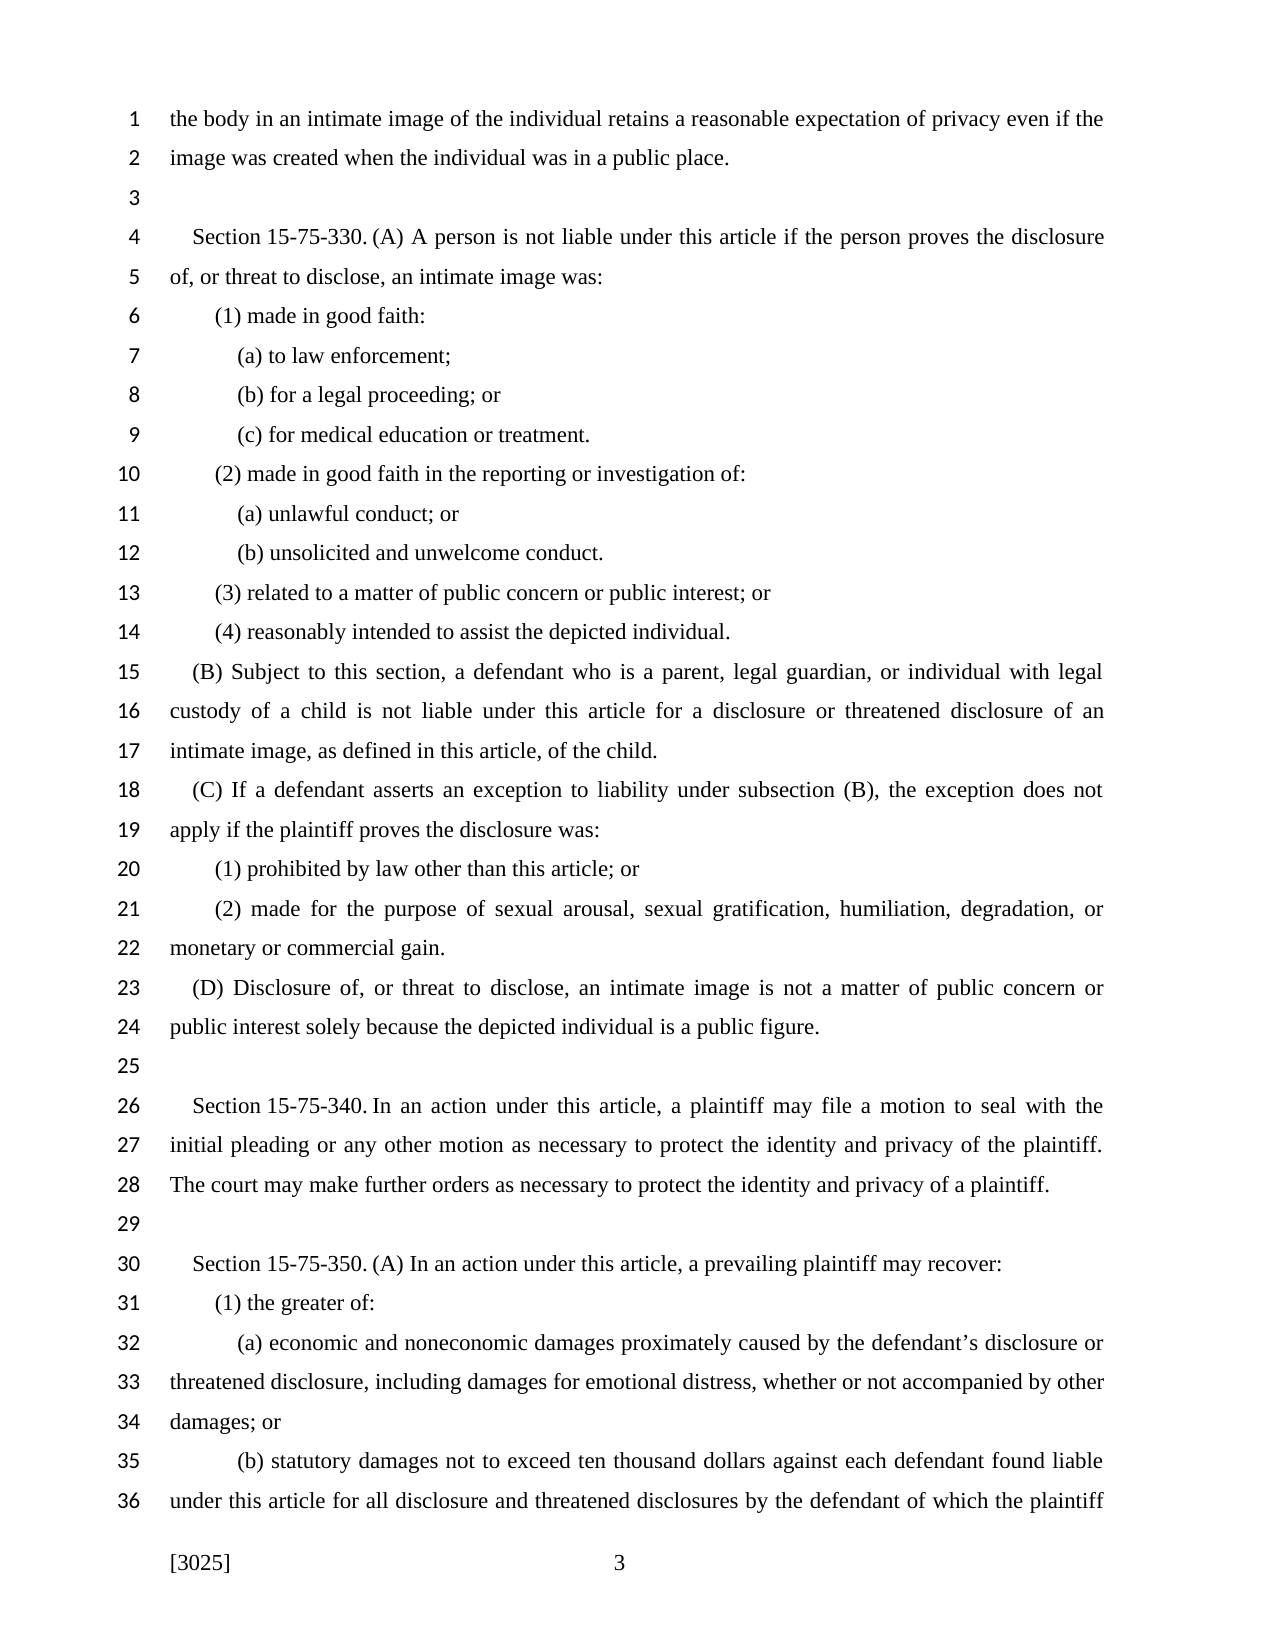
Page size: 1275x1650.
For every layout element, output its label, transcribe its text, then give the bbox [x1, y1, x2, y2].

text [169, 105, 1106, 171]
text (1) the greater of: [169, 1289, 1106, 1316]
text (b) unsolicited and unwelcome conduct. [169, 539, 1106, 566]
text Section 15‑75‑340. In an action under this article, a plaintiff may file a motion to seal with the initial pleading or any other motion as necessary to protect the identity and privacy of the plaintiff. The court may make further orders as necessary to protect the identity and privacy of a plaintiff. [169, 1092, 1106, 1197]
text (3) related to a matter of public concern or public interest; or [169, 579, 1106, 605]
text (4) reasonably intended to assist the depicted individual. [169, 618, 1106, 644]
text (D) Disclosure of, or threat to disclose, an intimate image is not a matter of public concern or public interest solely because the depicted individual is a public figure. [169, 973, 1106, 1039]
text (b) for a legal proceeding; or [169, 381, 1106, 408]
text (1) made in good faith: [169, 302, 1106, 329]
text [169, 1447, 1106, 1513]
text (C) If a defendant asserts an exception to liability under subsection (B), the exception does not apply if the plaintiff proves the disclosure was: [169, 776, 1106, 842]
text Section 15‑75‑350. (A) In an action under this article, a prevailing plaintiff may recover: [169, 1250, 1106, 1276]
text (1) prohibited by law other than this article; or [169, 855, 1106, 881]
text (a) to law enforcement; [169, 342, 1106, 368]
text (a) economic and noneconomic damages proximately caused by the defendant’s disclosure or threatened disclosure, including damages for emotional distress, whether or not accompanied by other damages; or [169, 1329, 1106, 1434]
text (c) for medical education or treatment. [169, 421, 1106, 447]
text (B) Subject to this section, a defendant who is a parent, legal guardian, or individual with legal custody of a child is not liable under this article for a disclosure or threatened disclosure of an intimate image, as defined in this article, of the child. [169, 658, 1106, 763]
text (2) made for the purpose of sexual arousal, sexual gratification, humiliation, degradation, or monetary or commercial gain. [169, 894, 1106, 960]
text (2) made in good faith in the reporting or investigation of: [169, 460, 1106, 487]
text Section 15‑75‑330. (A) A person is not liable under this article if the person proves the disclosure of, or threat to disclose, an intimate image was: [169, 223, 1106, 289]
text (a) unlawful conduct; or [169, 500, 1106, 526]
